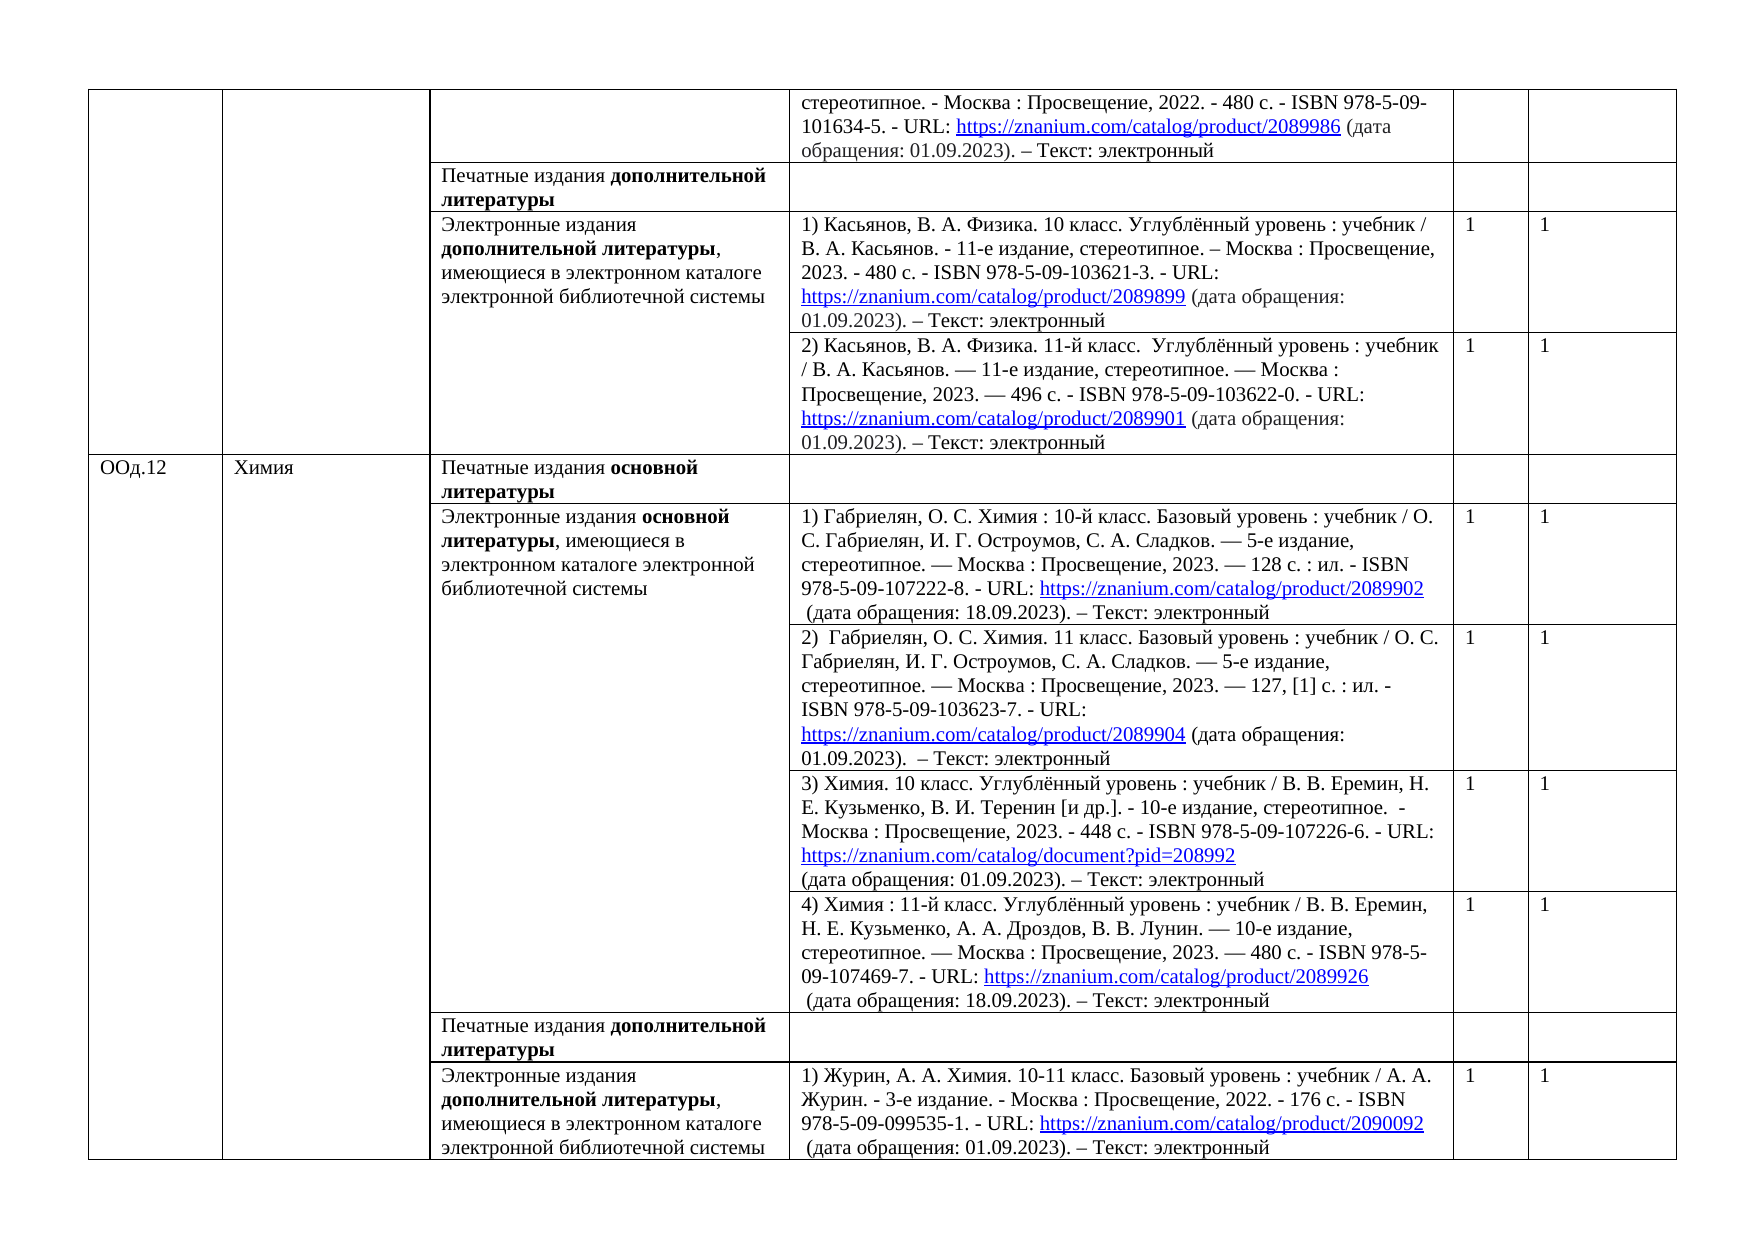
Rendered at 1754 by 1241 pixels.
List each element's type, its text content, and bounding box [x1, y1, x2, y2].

table_cell Печатные издания основной литературы [431, 455, 789, 503]
table_cell [790, 163, 1453, 211]
table_cell [790, 1013, 1453, 1061]
table_cell Электронные издания основной литературы, имеющиеся в электронном каталоге электронной библиотечной системы [431, 504, 789, 1012]
table_cell 1 [1454, 333, 1528, 454]
table_cell 1 [1454, 892, 1528, 1012]
table_cell 1) Касьянов, В. А. Физика. 10 класс. Углублённый уровень : учебник / В. А. Касьянов. - 11-е издание, стереотипное. – Москва : Просвещение, 2023. - 480 с. - ISBN 978-5-09-103621-3. - URL: https://znanium.com/catalog/product/2089899 (дата обращения: 01.09.2023). – Текст: электронный [790, 212, 1453, 332]
table_cell 1 [1529, 504, 1676, 624]
table_cell [1454, 1013, 1528, 1061]
table_cell Химия [223, 455, 429, 1159]
table_cell [1529, 455, 1676, 503]
table_cell 2) Габриелян, О. С. Химия. 11 класс. Базовый уровень : учебник / О. С. Габриелян, И. Г. Остроумов, С. А. Сладков. — 5-е издание, стереотипное. — Москва : Просвещение, 2023. — 127, [1] с. : ил. - ISBN 978-5-09-103623-7. - URL: https://znanium.com/catalog/product/2089904 (дата обращения: 01.09.2023). – Текст: электронный [790, 625, 1453, 769]
table_cell Печатные издания дополнительной литературы [431, 1013, 789, 1061]
table_cell 1) Габриелян, О. С. Химия : 10-й класс. Базовый уровень : учебник / О. С. Габриелян, И. Г. Остроумов, С. А. Сладков. — 5-е издание, стереотипное. — Москва : Просвещение, 2023. — 128 с. : ил. - ISBN 978-5-09-107222-8. - URL: https://znanium.com/catalog/product/2089902 (дата обращения: 18.09.2023). – Текст: электронный [790, 504, 1453, 624]
table_cell [790, 455, 1453, 503]
table_cell [1454, 455, 1528, 503]
table_cell 1 [1454, 212, 1528, 332]
table_cell [1529, 163, 1676, 211]
table_cell 1 [1529, 1063, 1676, 1159]
table_cell [1454, 163, 1528, 211]
table_cell 1 [1529, 771, 1676, 891]
table_cell 1 [1454, 625, 1528, 769]
table_cell Электронные издания дополнительной литературы, имеющиеся в электронном каталоге электронной библиотечной системы [431, 212, 789, 454]
table_cell 1 [1454, 771, 1528, 891]
table_cell 4) Химия : 11-й класс. Углублённый уровень : учебник / В. В. Еремин, Н. Е. Кузьменко, А. А. Дроздов, В. В. Лунин. — 10-е издание, стереотипное. — Москва : Просвещение, 2023. — 480 с. - ISBN 978-5-09-107469-7. - URL: https://znanium.com/catalog/product/2089926 (дата обращения: 18.09.2023). – Текст: электронный [790, 892, 1453, 1012]
table_cell 1 [1529, 333, 1676, 454]
table_cell 1 [1454, 504, 1528, 624]
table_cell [790, 90, 1453, 162]
table_cell [1529, 1013, 1676, 1061]
table_cell ООд.12 [89, 455, 222, 1159]
table_cell 1 [1529, 892, 1676, 1012]
table_cell 1 [1454, 1063, 1528, 1159]
table_cell 1 [1529, 90, 1676, 162]
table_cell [431, 1063, 789, 1159]
table_cell 1 [1454, 90, 1528, 162]
table_cell 3) Химия. 10 класс. Углублённый уровень : учебник / В. В. Еремин, Н. Е. Кузьменко, В. И. Теренин [и др.]. - 10-е издание, стереотипное. - Москва : Просвещение, 2023. - 448 с. - ISBN 978-5-09-107226-6. - URL: https://znanium.com/catalog/document?pid=208992 (дата обращения: 01.09.2023). – Текст: электронный [790, 771, 1453, 891]
table_cell 2) Касьянов, В. А. Физика. 11-й класс. Углублённый уровень : учебник / В. А. Касьянов. — 11-е издание, стереотипное. — Москва : Просвещение, 2023. — 496 с. - ISBN 978-5-09-103622-0. - URL: https://znanium.com/catalog/product/2089901 (дата обращения: 01.09.2023). – Текст: электронный [790, 333, 1453, 454]
table_cell 1 [1529, 212, 1676, 332]
table_cell 1) Журин, А. А. Химия. 10-11 класс. Базовый уровень : учебник / А. А. Журин. - 3-е издание. - Москва : Просвещение, 2022. - 176 с. - ISBN 978-5-09-099535-1. - URL: https://znanium.com/catalog/product/2090092 (дата обращения: 01.09.2023). – Текст: электронный [790, 1063, 1453, 1159]
table_cell Печатные издания дополнительной литературы [431, 163, 789, 211]
table_cell 1 [1529, 625, 1676, 769]
